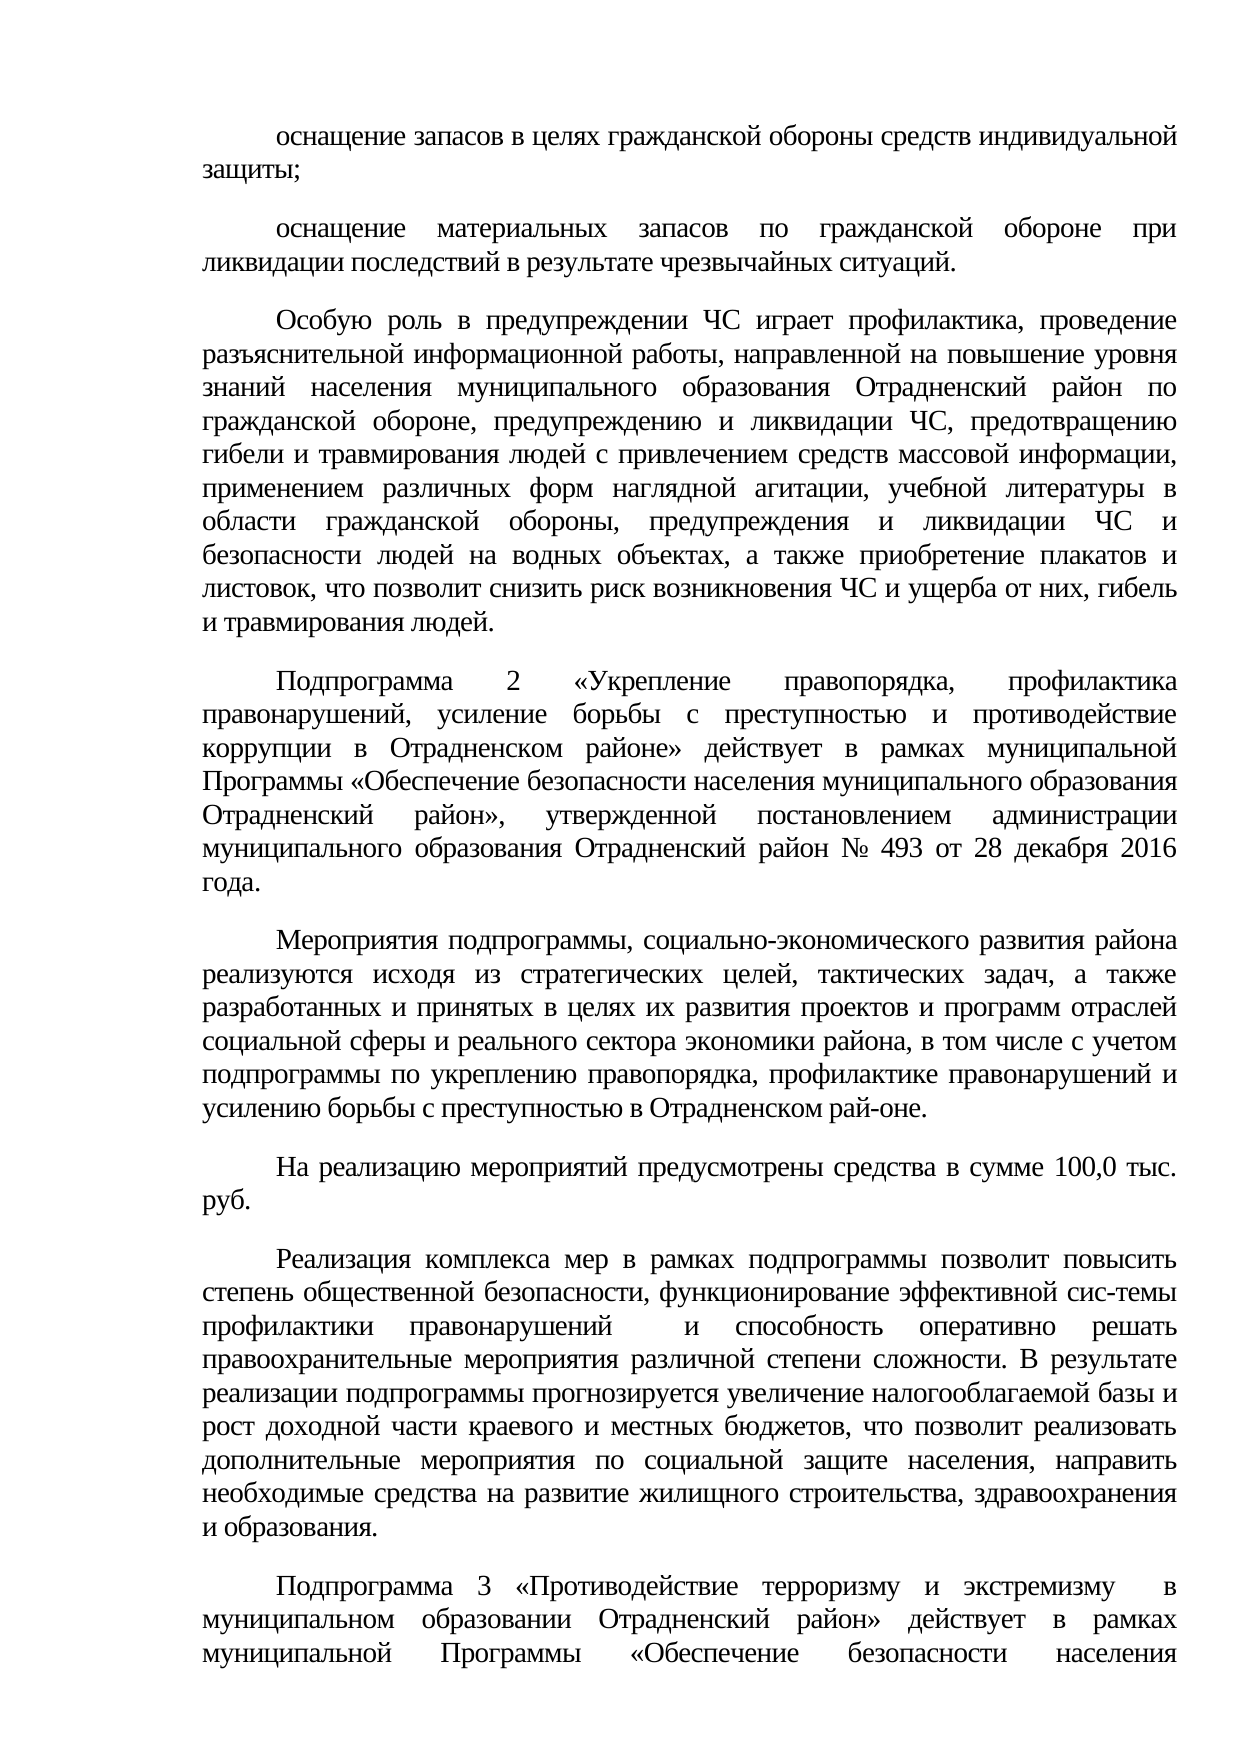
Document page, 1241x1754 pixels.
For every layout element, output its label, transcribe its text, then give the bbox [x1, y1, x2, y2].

text Особую роль в предупреждении ЧС играет профилактика, проведение разъяснительной информационной работы, направленной на повышение уровня знаний населения муниципального образования Отрадненский район по гражданской обороне, предупреждению и ликвидации ЧС, предотвращению гибели и травмирования людей с привлечением средств массовой информации, применением различных форм наглядной агитации, учебной литературы в области гражданской обороны, предупреждения и ликвидации ЧС и безопасности людей на водных объектах, а также приобретение плакатов и листовок, что позволит снизить риск возникновения ЧС и ущерба от них, гибель и травмирования людей. [202, 302, 1178, 638]
text На реализацию мероприятий предусмотрены средства в сумме 100,0 тыс. руб. [202, 1149, 1178, 1216]
text Мероприятия подпрограммы, социально-экономического развития района реализуются исходя из стратегических целей, тактических задач, а также разработанных и принятых в целях их развития проектов и программ отраслей социальной сферы и реального сектора экономики района, в том числе с учетом подпрограммы по укреплению правопорядка, профилактике правонарушений и усилению борьбы с преступностью в Отрадненском рай-оне. [202, 922, 1178, 1124]
text оснащение запасов в целях гражданской обороны средств индивидуальной защиты; [202, 118, 1178, 185]
text оснащение материальных запасов по гражданской обороне при ликвидации последствий в результате чрезвычайных ситуаций. [202, 210, 1178, 277]
text Подпрограмма 2 «Укрепление правопорядка, профилактика правонарушений, усиление борьбы с преступностью и противодействие коррупции в Отрадненском районе» действует в рамках муниципальной Программы «Обеспечение безопасности населения муниципального образования Отрадненский район», утвержденной постановлением администрации муниципального образования Отрадненский район № 493 от 28 декабря 2016 года. [202, 663, 1178, 897]
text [202, 1568, 1178, 1668]
text Реализация комплекса мер в рамках подпрограммы позволит повысить степень общественной безопасности, функционирование эффективной сис-темы профилактики правонарушений и способность оперативно решать правоохранительные мероприятия различной степени сложности. В результате реализации подпрограммы прогнозируется увеличение налогооблагаемой базы и рост доходной части краевого и местных бюджетов, что позволит реализовать дополнительные мероприятия по социальной защите населения, направить необходимые средства на развитие жилищного строительства, здравоохранения и образования. [202, 1241, 1178, 1543]
